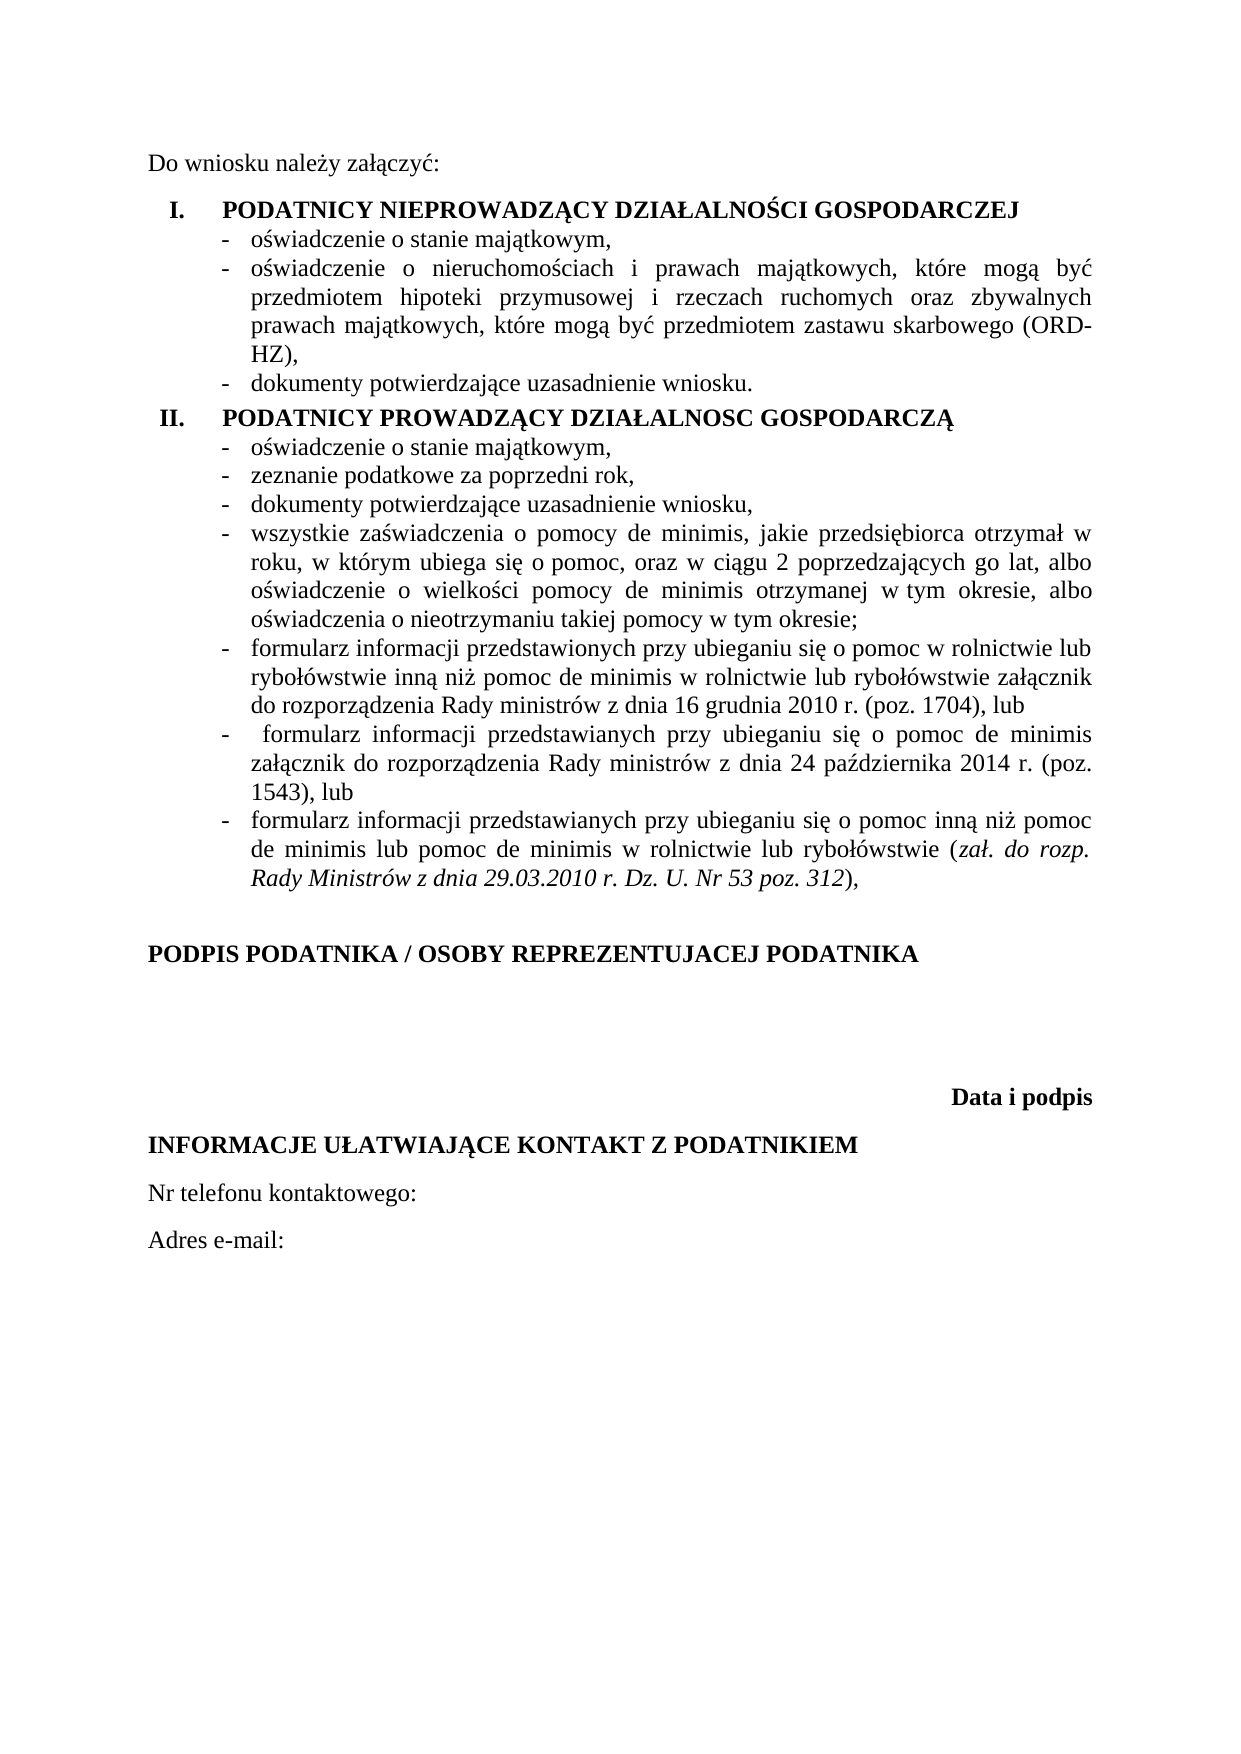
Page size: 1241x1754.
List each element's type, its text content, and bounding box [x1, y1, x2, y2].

list formularz informacji przedstawianych przy ubieganiu się o pomoc inną niż pomoc de minimis lub pomoc de minimis w rolnictwie lub rybołówstwie (zał. do rozp. Rady Ministrów z dnia 29.03.2010 r. Dz. U. Nr 53 poz. 312), [221, 805, 1093, 892]
list formularz informacji przedstawianych przy ubieganiu się o pomoc de minimis załącznik do rozporządzenia Rady ministrów z dnia 24 października 2014 r. (poz. 1543), lub [221, 719, 1093, 805]
list oświadczenie o stanie majątkowym, [221, 224, 1093, 253]
list dokumenty potwierdzające uzasadnienie wniosku, [221, 489, 1093, 518]
text Data i podpis [148, 1082, 1093, 1111]
text Nr telefonu kontaktowego: [148, 1178, 1093, 1207]
list PODATNICY NIEPROWADZĄCY DZIAŁALNOŚCI GOSPODARCZEJ [185, 195, 1093, 224]
list zeznanie podatkowe za poprzedni rok, [221, 460, 1093, 489]
list formularz informacji przedstawionych przy ubieganiu się o pomoc w rolnictwie lub rybołówstwie inną niż pomoc de minimis w rolnictwie lub rybołówstwie załącznik do rozporządzenia Rady ministrów z dnia 16 grudnia 2010 r. (poz. 1704), lub [221, 633, 1093, 719]
text Do wniosku należy załączyć: [148, 148, 1093, 176]
text Adres e-mail: [148, 1226, 1093, 1254]
text PODPIS PODATNIKA / OSOBY REPREZENTUJACEJ PODATNIKA [148, 939, 1093, 968]
list PODATNICY PROWADZĄCY DZIAŁALNOSC GOSPODARCZĄ [185, 403, 1093, 432]
text INFORMACJE UŁATWIAJĄCE KONTAKT Z PODATNIKIEM [148, 1130, 1093, 1159]
list oświadczenie o stanie majątkowym, [221, 432, 1093, 460]
list wszystkie zaświadczenia o pomocy de minimis, jakie przedsiębiorca otrzymał w roku, w którym ubiega się o pomoc, oraz w ciągu 2 poprzedzających go lat, albo oświadczenie o wielkości pomocy de minimis otrzymanej w tym okresie, albo oświadczenia o nieotrzymaniu takiej pomocy w tym okresie; [221, 518, 1093, 633]
list oświadczenie o nieruchomościach i prawach majątkowych, które mogą być przedmiotem hipoteki przymusowej i rzeczach ruchomych oraz zbywalnych prawach majątkowych, które mogą być przedmiotem zastawu skarbowego (ORD-HZ), [221, 253, 1093, 368]
list dokumenty potwierdzające uzasadnienie wniosku. [221, 368, 1093, 397]
